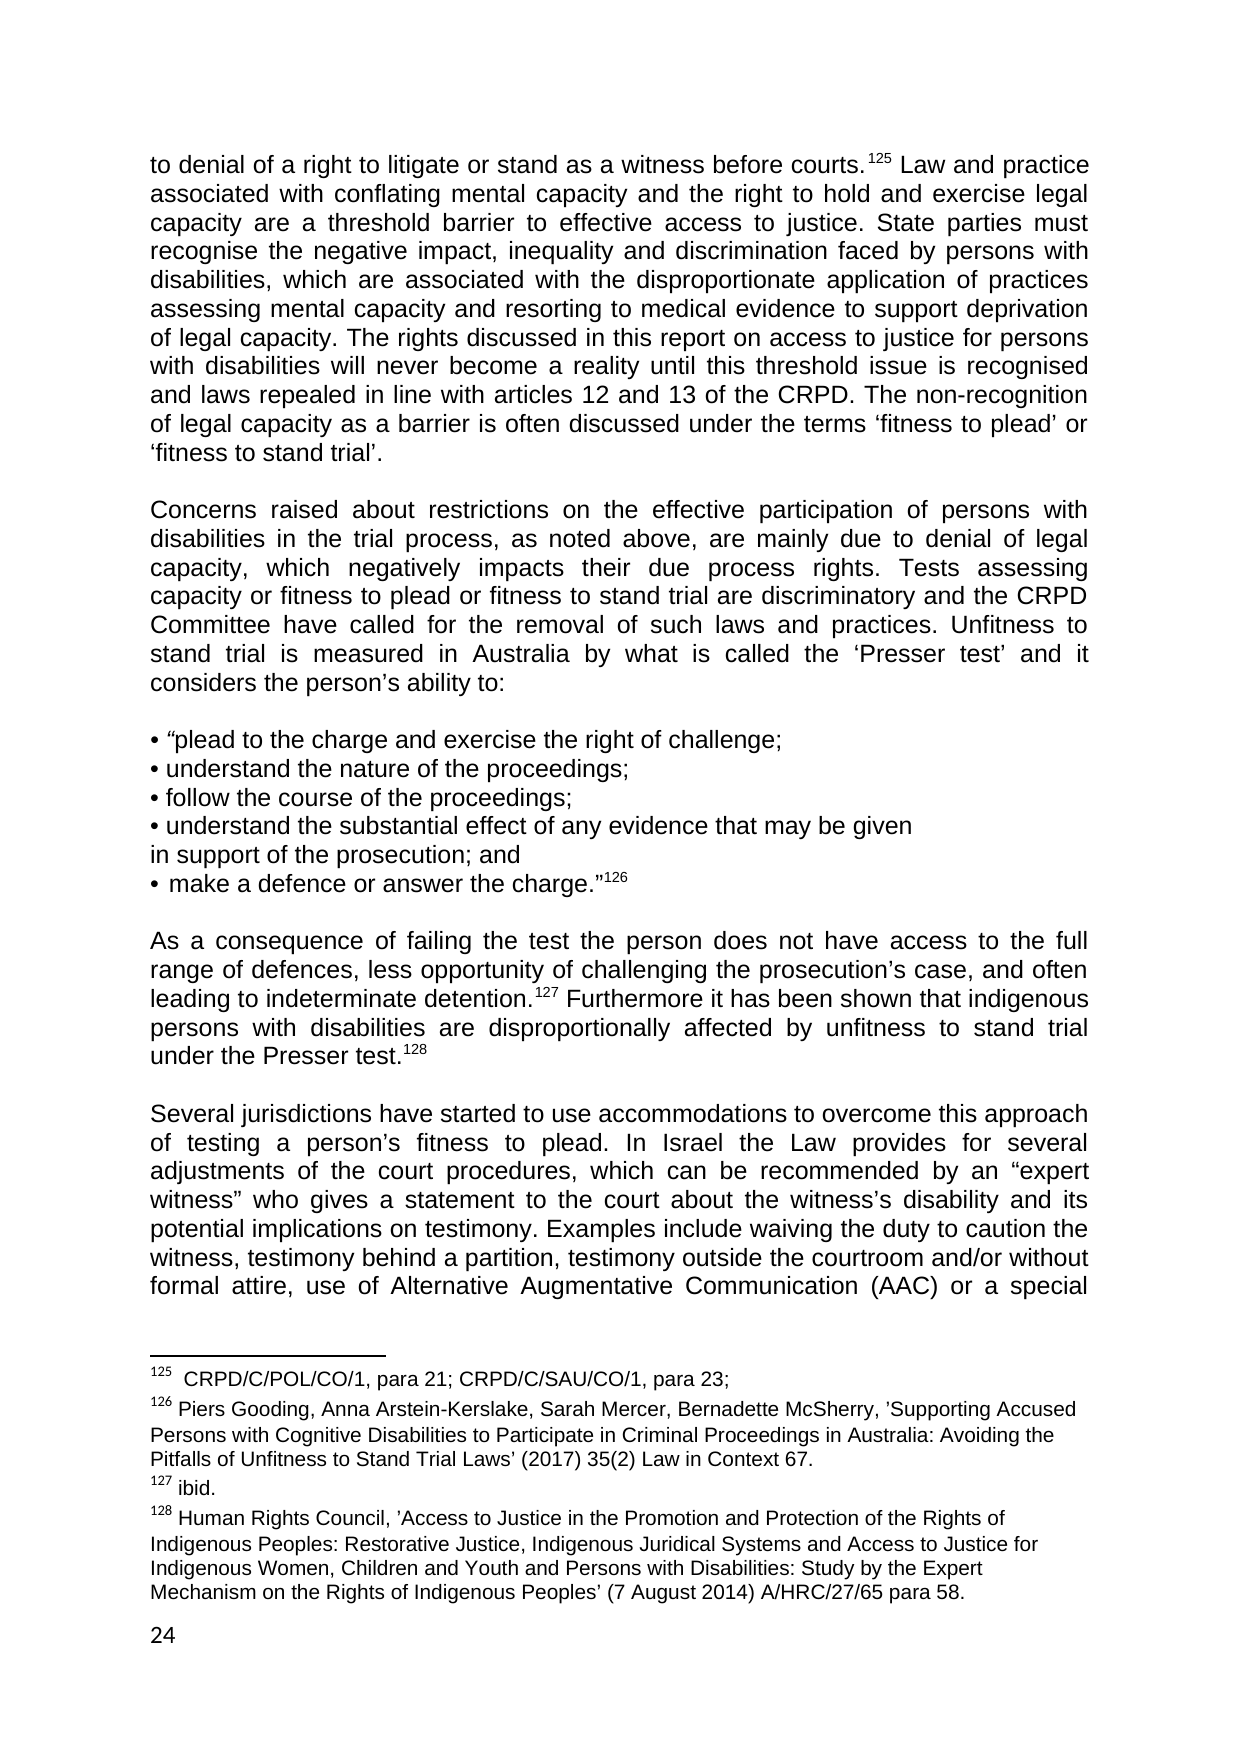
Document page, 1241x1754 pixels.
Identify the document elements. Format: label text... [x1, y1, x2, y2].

text • understand the substantial effect of any evidence that may be given [150, 811, 1090, 840]
text in support of the prosecution; and [150, 840, 1090, 869]
text Article 13 in conjunction with article 12 also affirms legal capacity of persons with disabilities, especially those with intellectual and psychosocial disabilities, to be claimant or defendant, or witnesses and to not have their testimony discredited on discriminatory grounds, as well as guaranteeing supportive measures for exercising the right to be heard and the right to fair procedures. However, a key barrier to implementation of article 13 in the context of rights and procedural safeguards during pretrial and trial phases is the deprivation of legal capacity leading to denial of a right to litigate or stand as a witness before courts. Law and practice associated with conflating mental capacity and the right to hold and exercise legal capacity are a threshold barrier to effective access to justice. State parties must recognise the negative impact, inequality and discrimination faced by persons with disabilities, which are associated with the disproportionate application of practices assessing mental capacity and resorting to medical evidence to support deprivation of legal capacity. The rights discussed in this report on access to justice for persons with disabilities will never become a reality until this threshold issue is recognised and laws repealed in line with articles 12 and 13 of the CRPD. The non-recognition of legal capacity as a barrier is often discussed under the terms ‘fitness to plead’ or ‘fitness to stand trial’. [150, 150, 1090, 466]
text • follow the course of the proceedings; [150, 782, 1090, 811]
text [150, 1099, 1090, 1300]
text As a consequence of failing the test the person does not have access to the full range of defences, less opportunity of challenging the prosecution’s case, and often leading to indeterminate detention. Furthermore it has been shown that indigenous persons with disabilities are disproportionally affected by unfitness to stand trial under the Presser test. [150, 926, 1090, 1070]
text • understand the nature of the proceedings; [150, 754, 1090, 782]
text Concerns raised about restrictions on the effective participation of persons with disabilities in the trial process, as noted above, are mainly due to denial of legal capacity, which negatively impacts their due process rights. Tests assessing capacity or fitness to plead or fitness to stand trial are discriminatory and the CRPD Committee have called for the removal of such laws and practices. Unfitness to stand trial is measured in Australia by what is called the ‘Presser test’ and it considers the person’s ability to: [150, 495, 1090, 696]
text • “plead to the charge and exercise the right of challenge; [150, 725, 1090, 754]
list make a defence or answer the charge.” [150, 869, 1090, 897]
